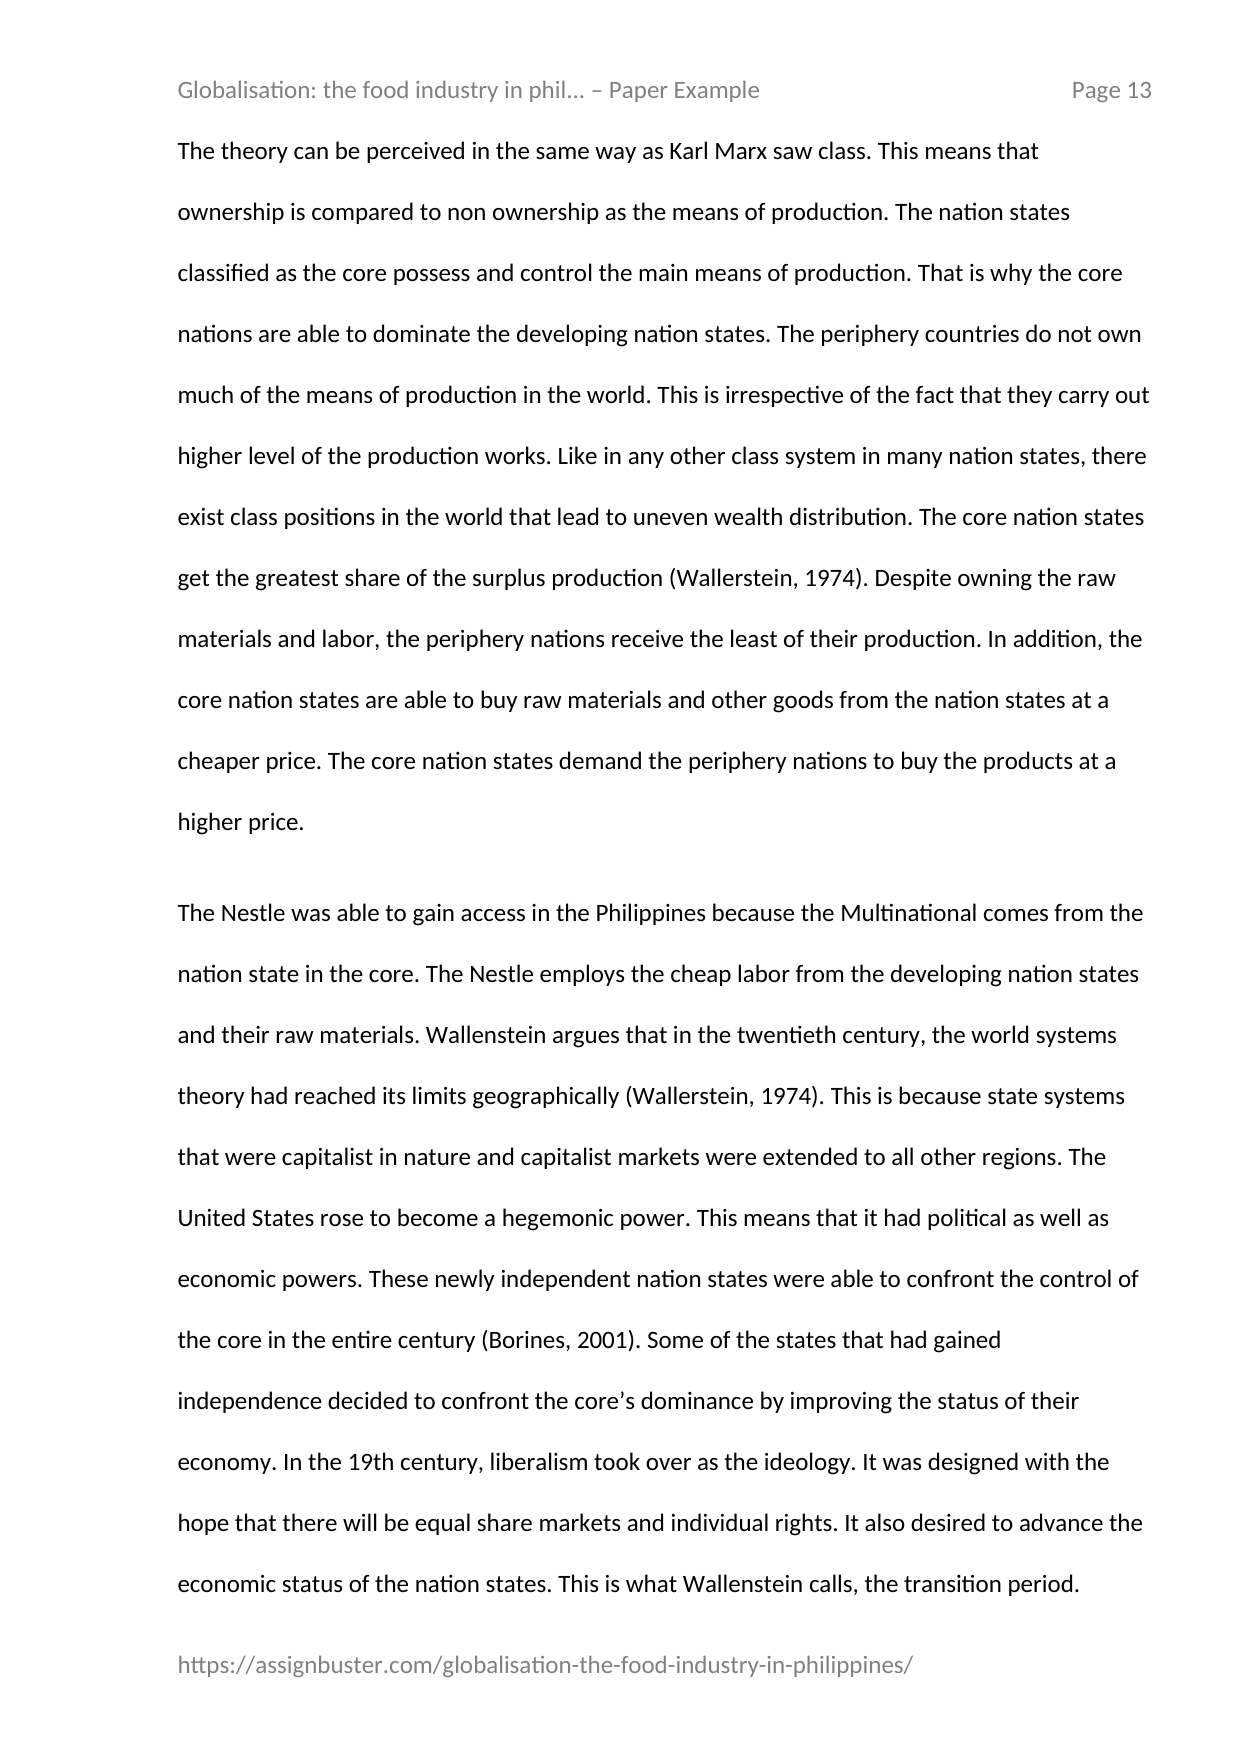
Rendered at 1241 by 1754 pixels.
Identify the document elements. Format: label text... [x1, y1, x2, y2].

text The theory can be perceived in the same way as Karl Marx saw class. This means that ownership is compared to non ownership as the means of production. The nation states classified as the core possess and control the main means of production. That is why the core nations are able to dominate the developing nation states. The periphery countries do not own much of the means of production in the world. This is irrespective of the fact that they carry out higher level of the production works. Like in any other class system in many nation states, there exist class positions in the world that lead to uneven wealth distribution. The core nation states get the greatest share of the surplus production (Wallerstein, 1974). Despite owning the raw materials and labor, the periphery nations receive the least of their production. In addition, the core nation states are able to buy raw materials and other goods from the nation states at a cheaper price. The core nation states demand the periphery nations to buy the products at a higher price. [177, 135, 1152, 837]
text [177, 897, 1152, 1599]
